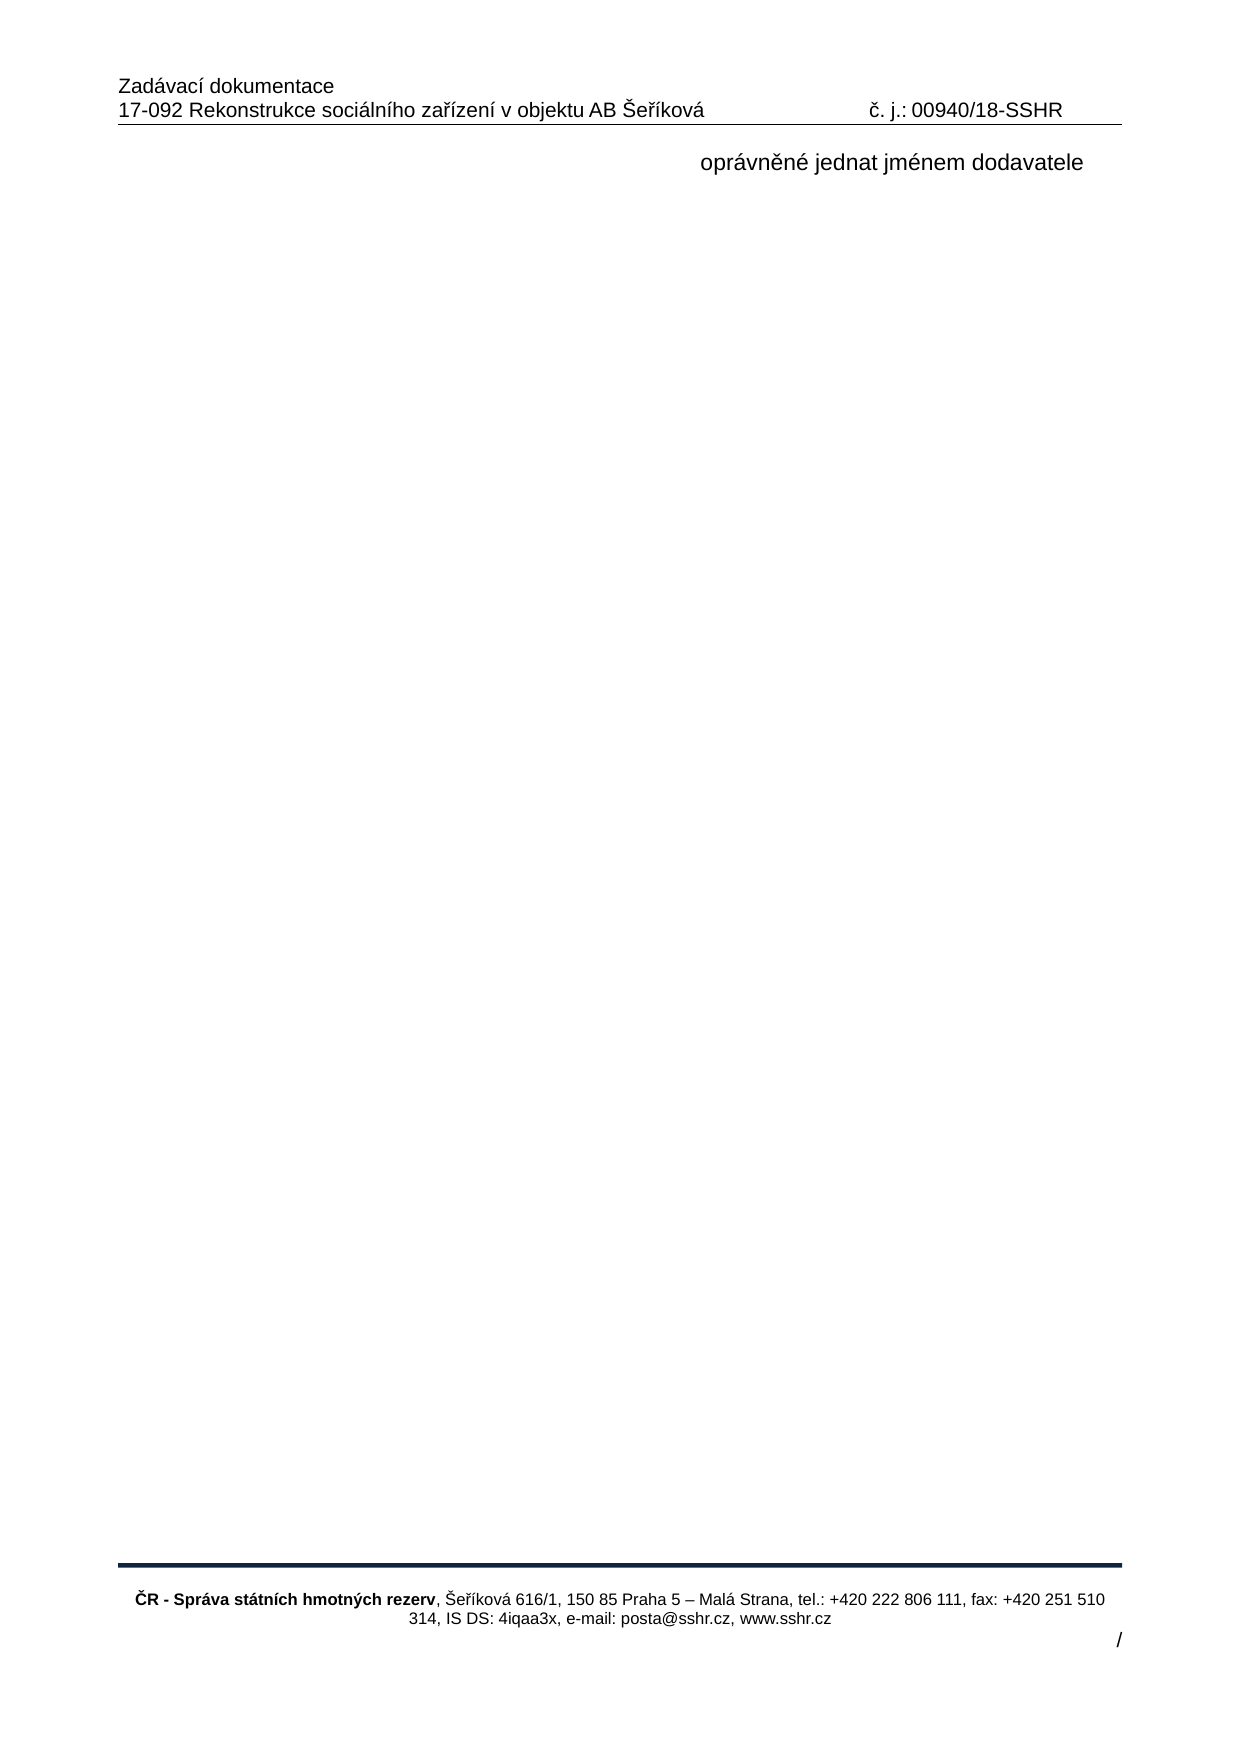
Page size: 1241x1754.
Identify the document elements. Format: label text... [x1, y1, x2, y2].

text oprávněné jednat jménem dodavatele [620, 149, 1122, 176]
